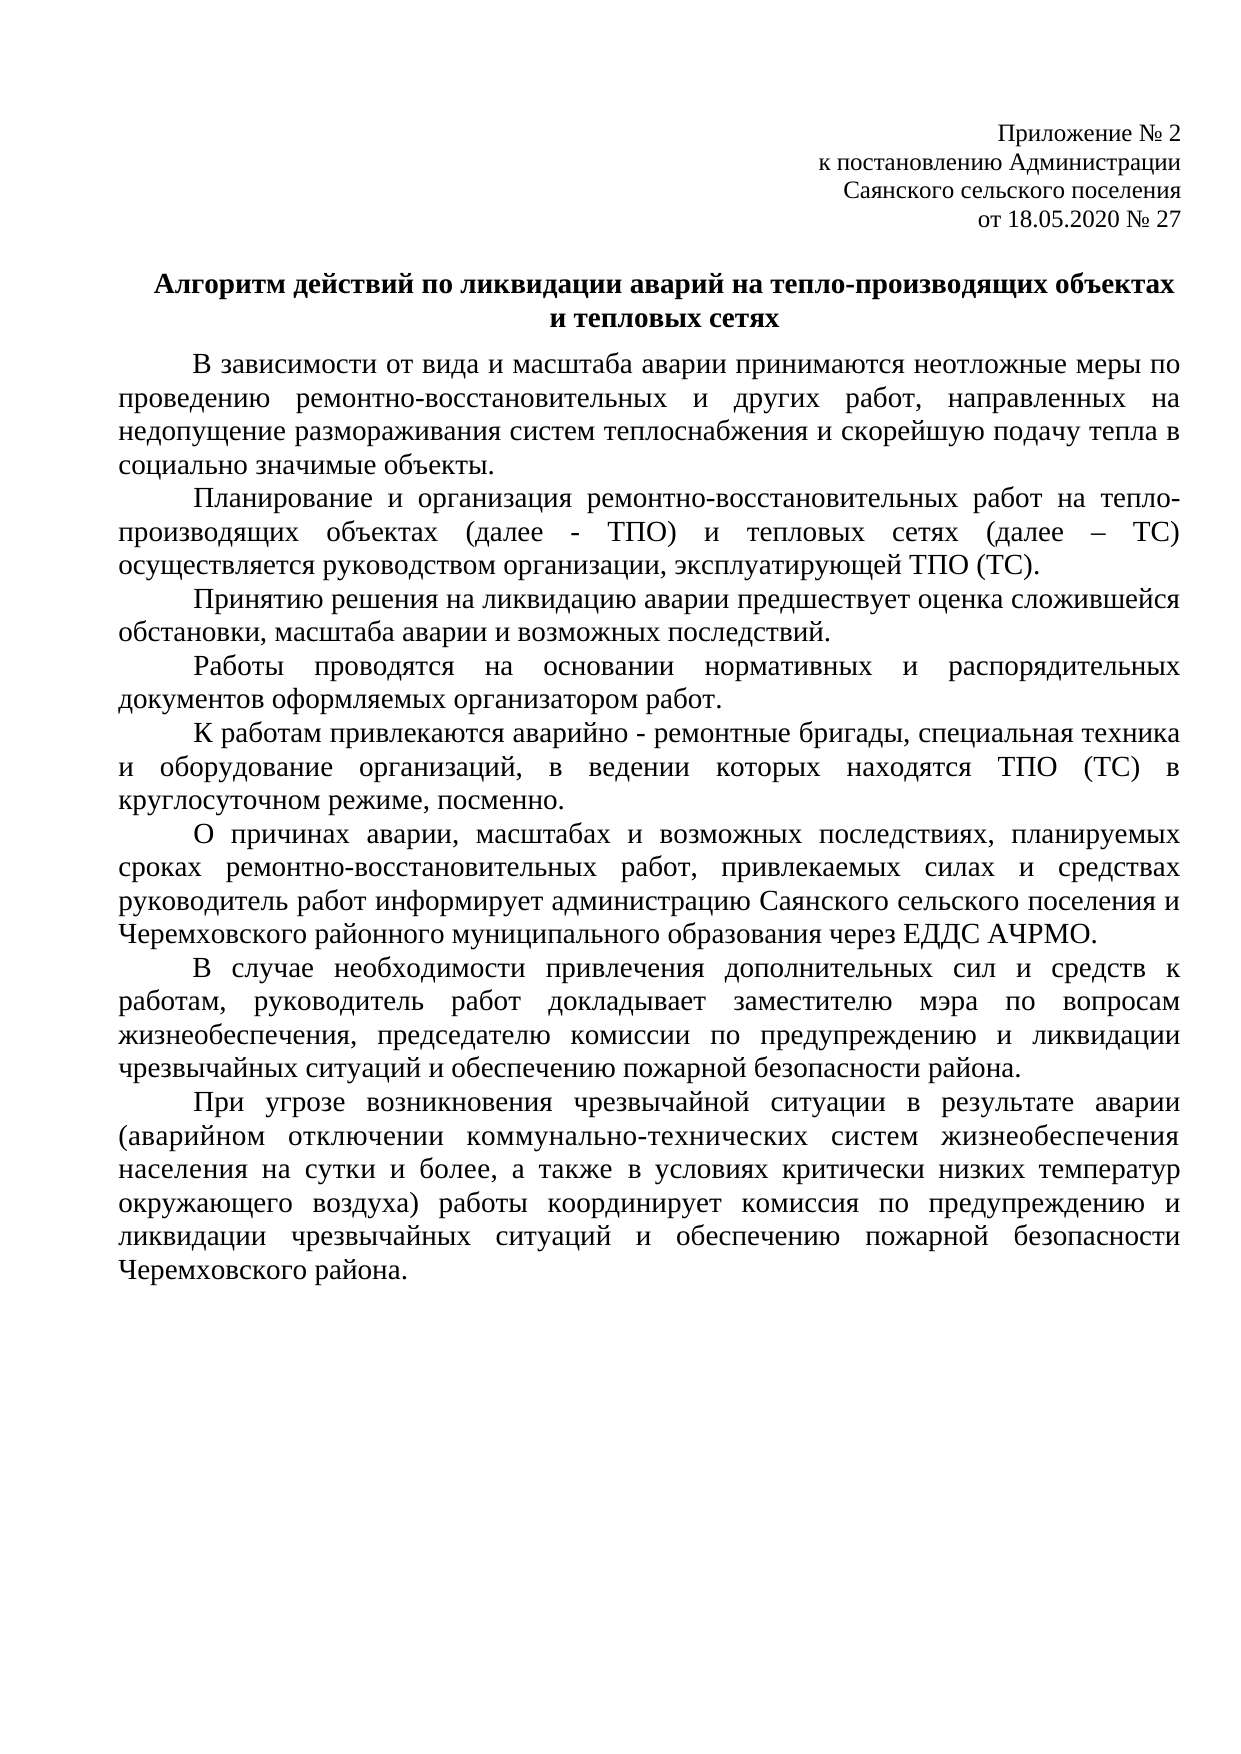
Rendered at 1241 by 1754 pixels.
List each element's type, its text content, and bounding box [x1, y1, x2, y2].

text к постановлению Администрации [624, 147, 1181, 176]
text Работы проводятся на основании нормативных и распорядительных документов оформляемых организатором работ. [118, 648, 1181, 715]
text Планирование и организация ремонтно-восстановительных работ на тепло-производящих объектах (далее - ТПО) и тепловых сетях (далее – ТС) осуществляется руководством организации, эксплуатирующей ТПО (ТС). [118, 480, 1181, 581]
text Принятию решения на ликвидацию аварии предшествует оценка сложившейся обстановки, масштаба аварии и возможных последствий. [118, 581, 1181, 648]
text О причинах аварии, масштабах и возможных последствиях, планируемых сроках ремонтно-восстановительных работ, привлекаемых силах и средствах руководитель работ информирует администрацию Саянского сельского поселения и Черемховского районного муниципального образования через ЕДДС АЧРМО. [118, 816, 1181, 950]
text При угрозе возникновения чрезвычайной ситуации в результате аварии (аварийном отключении коммунально-технических систем жизнеобеспечения населения на сутки и более, а также в условиях критически низких температур окружающего воздуха) работы координирует комиссия по предупреждению и ликвидации чрезвычайных ситуаций и обеспечению пожарной безопасности Черемховского района. [118, 1084, 1181, 1285]
text В случае необходимости привлечения дополнительных сил и средств к работам, руководитель работ докладывает заместителю мэра по вопросам жизнеобеспечения, председателю комиссии по предупреждению и ликвидации чрезвычайных ситуаций и обеспечению пожарной безопасности района. [118, 950, 1181, 1084]
text от 18.05.2020 № 27 [624, 204, 1181, 233]
text Алгоритм действий по ликвидации аварий на тепло-производящих объектах и тепловых сетях [148, 267, 1181, 334]
text Приложение № 2 [118, 118, 1181, 147]
text К работам привлекаются аварийно - ремонтные бригады, специальная техника и оборудование организаций, в ведении которых находятся ТПО (ТС) в круглосуточном режиме, посменно. [118, 715, 1181, 816]
text Саянского сельского поселения [624, 176, 1181, 204]
text В зависимости от вида и масштаба аварии принимаются неотложные меры по проведению ремонтно-восстановительных и других работ, направленных на недопущение размораживания систем теплоснабжения и скорейшую подачу тепла в социально значимые объекты. [118, 346, 1181, 480]
